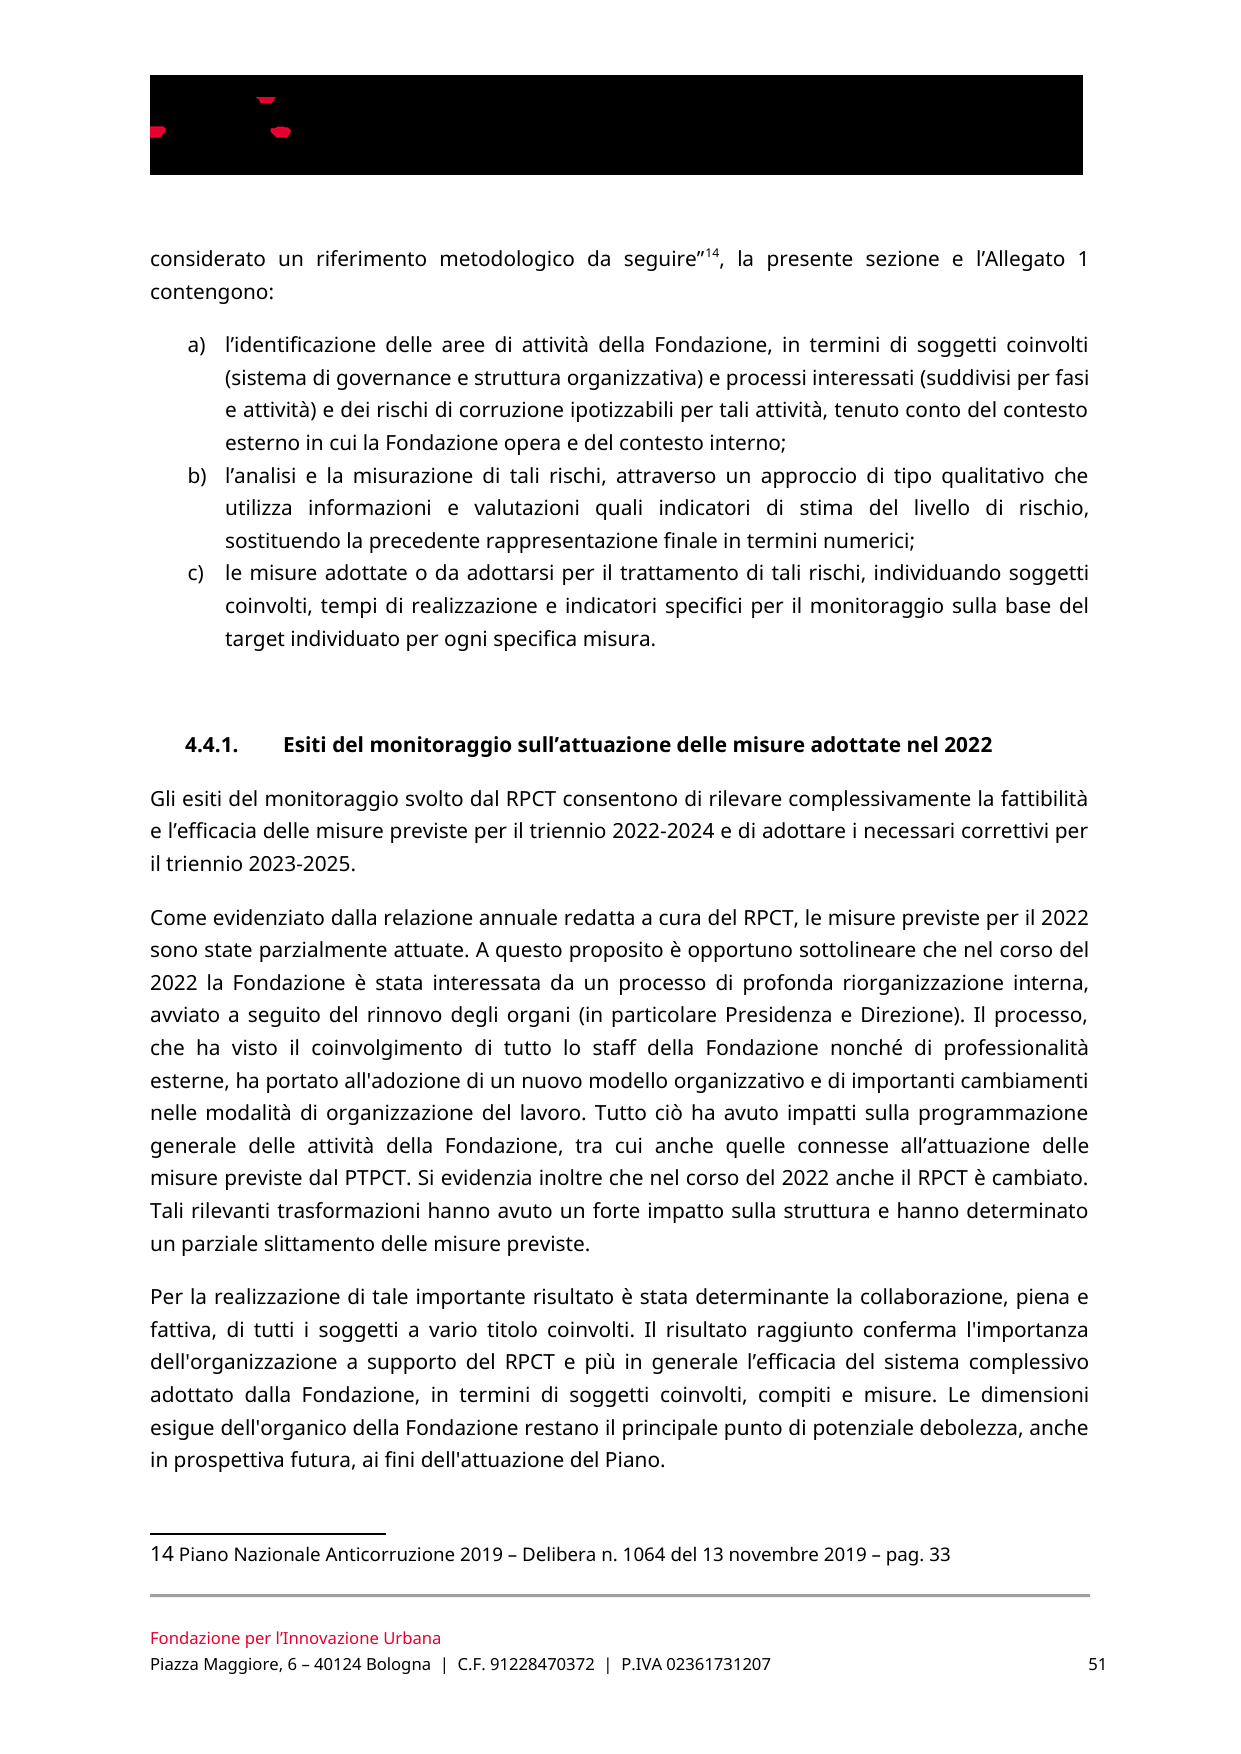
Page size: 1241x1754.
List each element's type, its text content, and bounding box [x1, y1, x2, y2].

text Come evidenziato dalla relazione annuale redatta a cura del RPCT, le misure previste per il 2022 sono state parzialmente attuate. A questo proposito è opportuno sottolineare che nel corso del 2022 la Fondazione è stata interessata da un processo di profonda riorganizzazione interna, avviato a seguito del rinnovo degli organi (in particolare Presidenza e Direzione). Il processo, che ha visto il coinvolgimento di tutto lo staff della Fondazione nonché di professionalità esterne, ha portato all'adozione di un nuovo modello organizzativo e di importanti cambiamenti nelle modalità di organizzazione del lavoro. Tutto ciò ha avuto impatti sulla programmazione generale delle attività della Fondazione, tra cui anche quelle connesse all’attuazione delle misure previste dal PTPCT. Si evidenzia inoltre che nel corso del 2022 anche il RPCT è cambiato. Tali rilevanti trasformazioni hanno avuto un forte impatto sulla struttura e hanno determinato un parziale slittamento delle misure previste. [150, 903, 1090, 1257]
text Per la realizzazione di tale importante risultato è stata determinante la collaborazione, piena e fattiva, di tutti i soggetti a vario titolo coinvolti. Il risultato raggiunto conferma l'importanza dell'organizzazione a supporto del RPCT e più in generale l’efficacia del sistema complessivo adottato dalla Fondazione, in termini di soggetti coinvolti, compiti e misure. Le dimensioni esigue dell'organico della Fondazione restano il principale punto di potenziale debolezza, anche in prospettiva futura, ai fini dell'attuazione del Piano. [150, 1282, 1090, 1474]
list l’identificazione delle aree di attività della Fondazione, in termini di soggetti coinvolti (sistema di governance e struttura organizzativa) e processi interessati (suddivisi per fasi e attività) e dei rischi di corruzione ipotizzabili per tali attività, tenuto conto del contesto esterno in cui la Fondazione opera e del contesto interno; [187, 330, 1090, 457]
text Gli esiti del monitoraggio svolto dal RPCT consentono di rilevare complessivamente la fattibilità e l’efficacia delle misure previste per il triennio 2022-2024 e di adottare i necessari correttivi per il triennio 2023-2025. [150, 784, 1090, 878]
picture [150, 75, 1083, 175]
list le misure adottate o da adottarsi per il trattamento di tali rischi, individuando soggetti coinvolti, tempi di realizzazione e indicatori specifici per il monitoraggio sulla base del target individuato per ogni specifica misura. [187, 558, 1090, 652]
list Esiti del monitoraggio sull’attuazione delle misure adottate nel 2022 [238, 731, 1090, 759]
list l’analisi e la misurazione di tali rischi, attraverso un approccio di tipo qualitativo che utilizza informazioni e valutazioni quali indicatori di stima del livello di rischio, sostituendo la precedente rappresentazione finale in termini numerici; [187, 461, 1090, 554]
